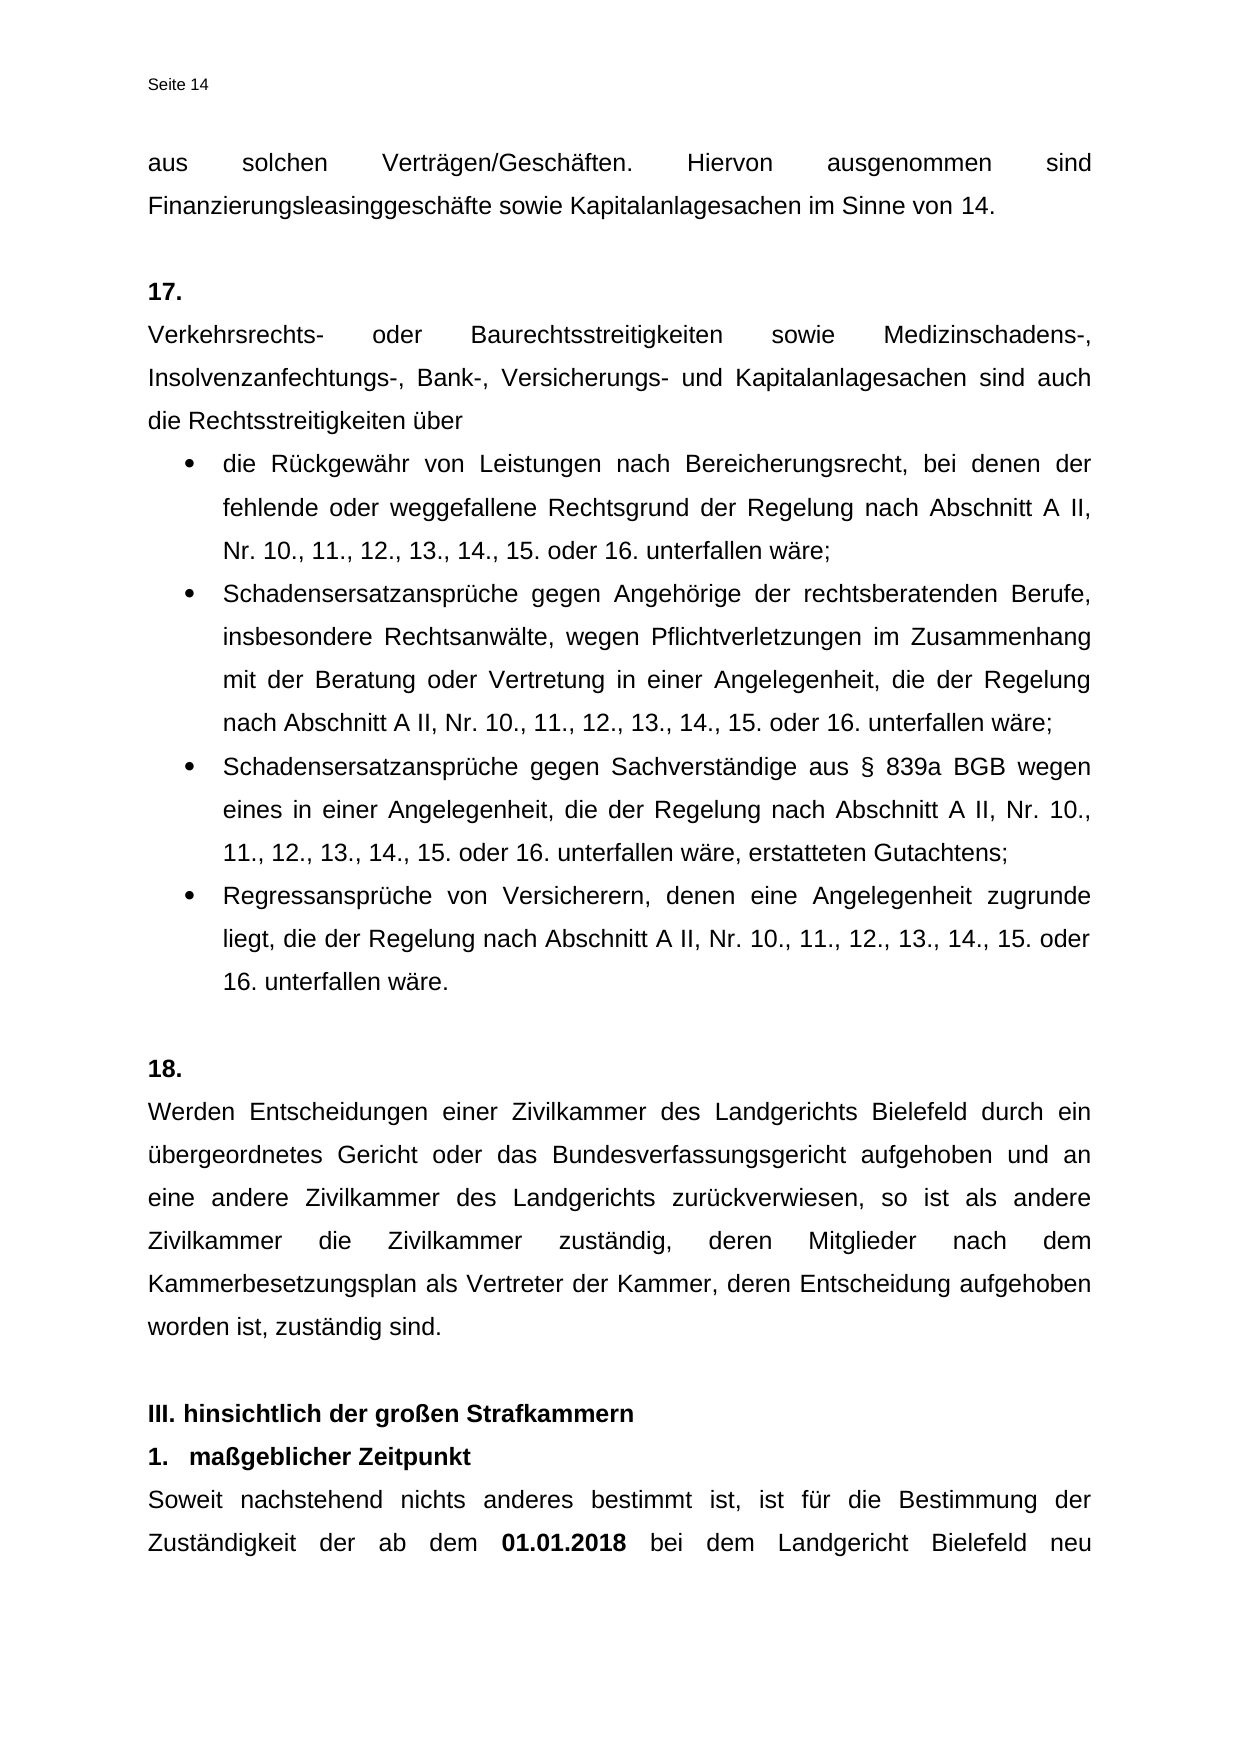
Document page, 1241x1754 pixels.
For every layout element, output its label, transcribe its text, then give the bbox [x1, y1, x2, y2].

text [148, 1485, 1093, 1557]
list Schadensersatzansprüche gegen Angehörige der rechtsberatenden Berufe, insbesondere Rechtsanwälte, wegen Pflichtverletzungen im Zusammenhang mit der Beratung oder Vertretung in einer Angelegenheit, die der Regelung nach Abschnitt A II, Nr. 10., 11., 12., 13., 14., 15. oder 16. unterfallen wäre; [185, 579, 1093, 737]
subtitle hinsichtlich der großen Strafkammern [148, 1399, 1093, 1427]
list die Rückgewähr von Leistungen nach Bereicherungsrecht, bei denen der fehlende oder weggefallene Rechtsgrund der Regelung nach Abschnitt A II, Nr. 10., 11., 12., 13., 14., 15. oder 16. unterfallen wäre; [185, 449, 1093, 564]
text Werden Entscheidungen einer Zivilkammer des Landgerichts Bielefeld durch ein übergeordnetes Gericht oder das Bundesverfassungsgericht aufgehoben und an eine andere Zivilkammer des Landgerichts zurückverwiesen, so ist als andere Zivilkammer die Zivilkammer zuständig, deren Mitglieder nach dem Kammerbesetzungsplan als Vertreter der Kammer, deren Entscheidung aufgehoben worden ist, zuständig sind. [148, 1097, 1093, 1341]
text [148, 148, 1093, 219]
text Verkehrsrechts- oder Baurechtsstreitigkeiten sowie Medizinschadens-, Insolvenzanfechtungs-, Bank-, Versicherungs- und Kapitalanlagesachen sind auch die Rechtsstreitigkeiten über [148, 320, 1093, 435]
subtitle maßgeblicher Zeitpunkt [148, 1442, 1093, 1471]
list Schadensersatzansprüche gegen Sachverständige aus § 839a BGB wegen eines in einer Angelegenheit, die der Regelung nach Abschnitt A II, Nr. 10., 11., 12., 13., 14., 15. oder 16. unterfallen wäre, erstatteten Gutachtens; [185, 752, 1093, 867]
list Regressansprüche von Versicherern, denen eine Angelegenheit zugrunde liegt, die der Regelung nach Abschnitt A II, Nr. 10., 11., 12., 13., 14., 15. oder 16. unterfallen wäre. [185, 881, 1093, 996]
